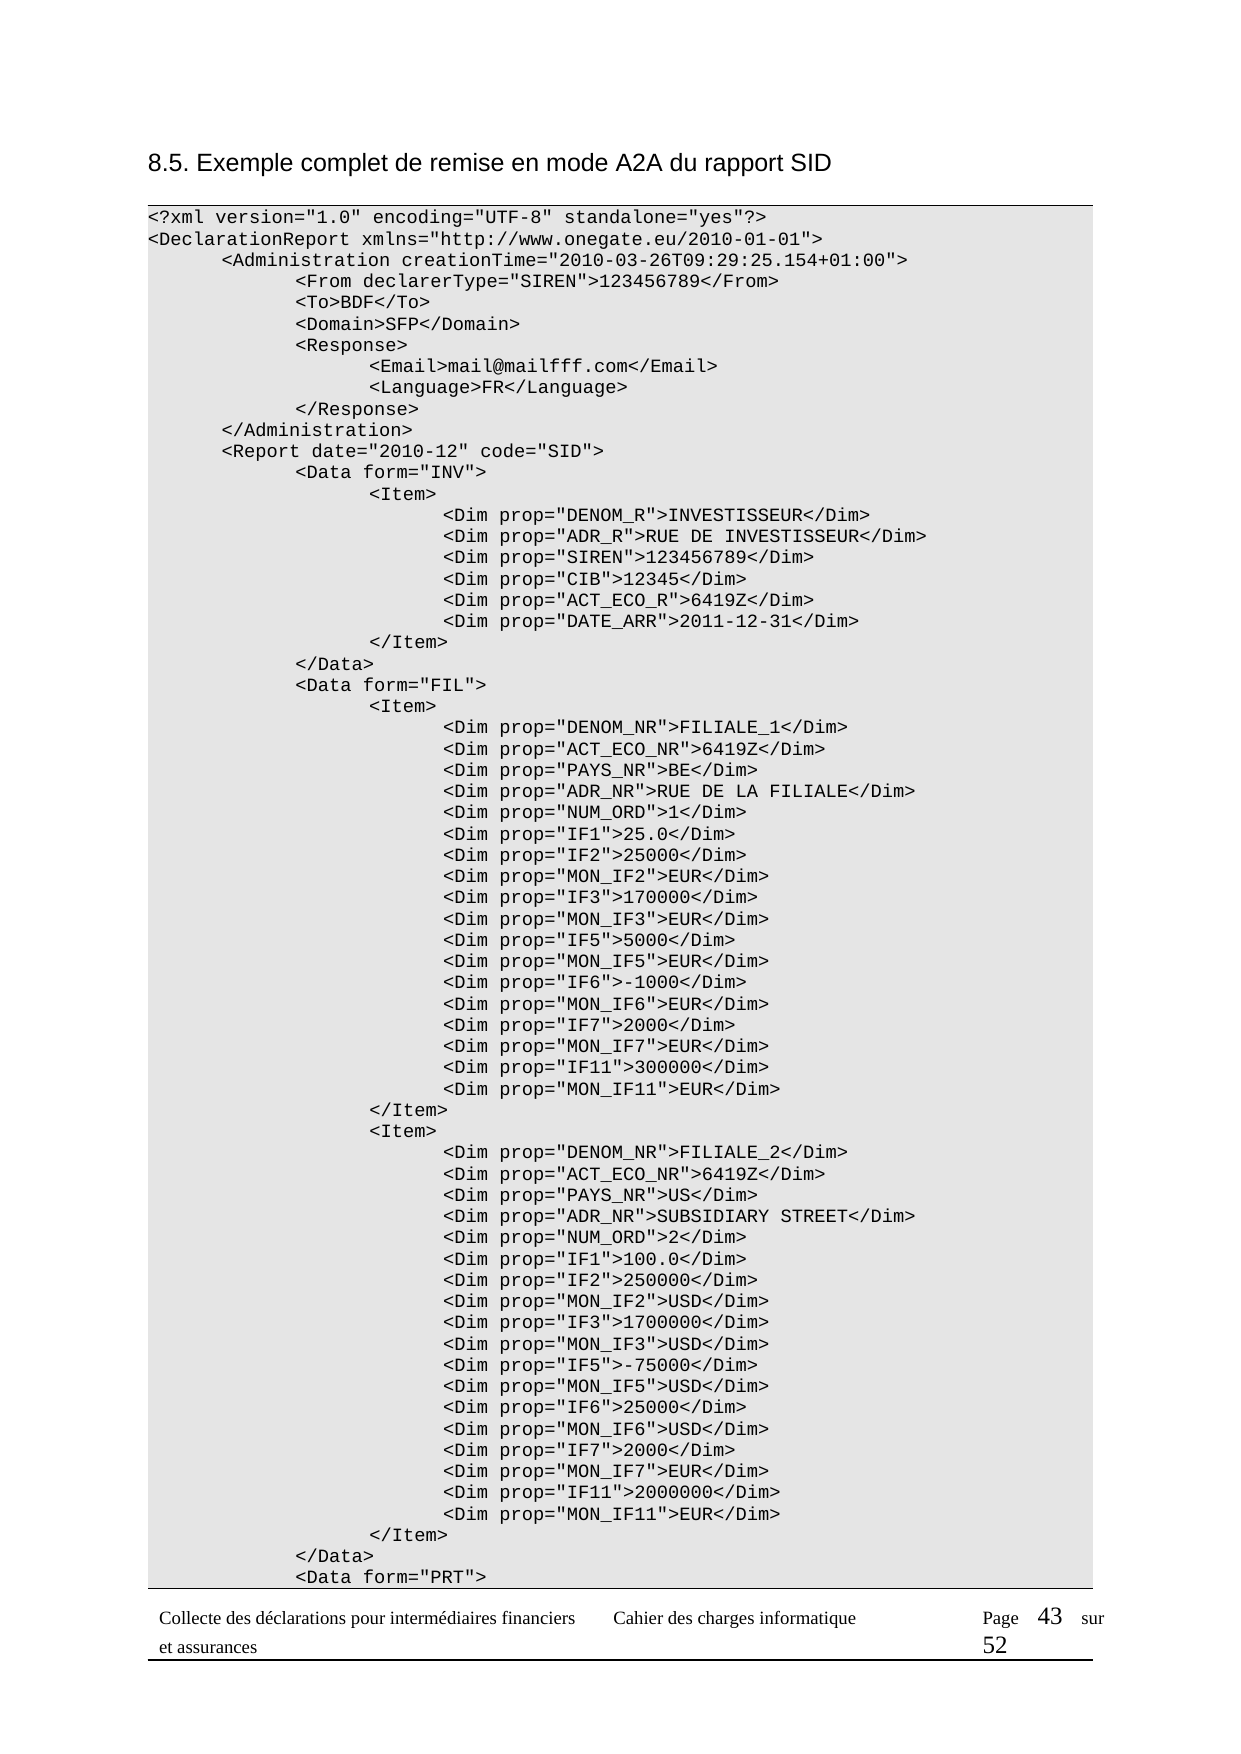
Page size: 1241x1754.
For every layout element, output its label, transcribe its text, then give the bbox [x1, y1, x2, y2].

text <Dim prop="IF6">25000</Dim> [148, 1398, 1093, 1419]
text <Report date="2010-12" code="SID"> [148, 442, 1093, 463]
text <Dim prop="DENOM_NR">FILIALE_2</Dim> [148, 1143, 1093, 1164]
text <Dim prop="IF11">2000000</Dim> [148, 1483, 1093, 1504]
text <To>BDF</To> [148, 293, 1093, 314]
text <Dim prop="IF5">-75000</Dim> [148, 1356, 1093, 1377]
text </Item> [148, 1526, 1093, 1547]
text <?xml version="1.0" encoding="UTF-8" standalone="yes"?> [148, 206, 1093, 229]
text <Dim prop="MON_IF3">USD</Dim> [148, 1334, 1093, 1356]
text <Dim prop="MON_IF7">EUR</Dim> [148, 1462, 1093, 1483]
text <Dim prop="MON_IF5">USD</Dim> [148, 1377, 1093, 1398]
text <Dim prop="MON_IF11">EUR</Dim> [148, 1079, 1093, 1101]
text <Dim prop="IF5">5000</Dim> [148, 931, 1093, 952]
text <Email>mail@mailfff.com</Email> [148, 357, 1093, 378]
text <Dim prop="IF6">-1000</Dim> [148, 973, 1093, 994]
text <Dim prop="SIREN">123456789</Dim> [148, 548, 1093, 569]
text </Item> [148, 1101, 1093, 1122]
text <Dim prop="DATE_ARR">2011-12-31</Dim> [148, 612, 1093, 633]
text <Dim prop="IF3">1700000</Dim> [148, 1313, 1093, 1334]
text <Item> [148, 697, 1093, 718]
text <Dim prop="MON_IF2">EUR</Dim> [148, 867, 1093, 888]
subtitle Exemple complet de remise en mode A2A du rapport SID [148, 148, 1093, 176]
text </Data> [148, 654, 1093, 676]
text <Dim prop="MON_IF2">USD</Dim> [148, 1292, 1093, 1313]
text <Data form="PRT"> [148, 1568, 1093, 1588]
text <From declarerType="SIREN">123456789</From> [148, 272, 1093, 293]
text <Dim prop="MON_IF6">EUR</Dim> [148, 994, 1093, 1016]
text <Dim prop="MON_IF7">EUR</Dim> [148, 1037, 1093, 1058]
text <Dim prop="IF7">2000</Dim> [148, 1441, 1093, 1462]
text <Dim prop="IF11">300000</Dim> [148, 1058, 1093, 1079]
text <Dim prop="ADR_R">RUE DE INVESTISSEUR</Dim> [148, 527, 1093, 548]
text <Dim prop="IF2">250000</Dim> [148, 1271, 1093, 1292]
text <Dim prop="ACT_ECO_NR">6419Z</Dim> [148, 739, 1093, 761]
text </Administration> [148, 421, 1093, 442]
text <Dim prop="IF1">100.0</Dim> [148, 1249, 1093, 1271]
text </Response> [148, 399, 1093, 421]
text <Dim prop="ACT_ECO_R">6419Z</Dim> [148, 591, 1093, 612]
text <Language>FR</Language> [148, 378, 1093, 399]
text <Dim prop="NUM_ORD">1</Dim> [148, 803, 1093, 824]
text <Dim prop="MON_IF11">EUR</Dim> [148, 1504, 1093, 1526]
text <Data form="FIL"> [148, 676, 1093, 697]
text <Dim prop="MON_IF3">EUR</Dim> [148, 909, 1093, 931]
text <Dim prop="DENOM_R">INVESTISSEUR</Dim> [148, 506, 1093, 527]
text <Dim prop="IF7">2000</Dim> [148, 1016, 1093, 1037]
text <Dim prop="IF1">25.0</Dim> [148, 824, 1093, 846]
text <Dim prop="PAYS_NR">US</Dim> [148, 1186, 1093, 1207]
text <Administration creationTime="2010-03-26T09:29:25.154+01:00"> [148, 251, 1093, 272]
text <Dim prop="CIB">12345</Dim> [148, 569, 1093, 591]
text <Item> [148, 1122, 1093, 1143]
text <Dim prop="ACT_ECO_NR">6419Z</Dim> [148, 1164, 1093, 1186]
text <Dim prop="IF3">170000</Dim> [148, 888, 1093, 909]
text </Item> [148, 633, 1093, 654]
text <Dim prop="ADR_NR">RUE DE LA FILIALE</Dim> [148, 782, 1093, 803]
text <Dim prop="ADR_NR">SUBSIDIARY STREET</Dim> [148, 1207, 1093, 1228]
text <Domain>SFP</Domain> [148, 314, 1093, 336]
text <Dim prop="MON_IF5">EUR</Dim> [148, 952, 1093, 973]
text <Dim prop="MON_IF6">USD</Dim> [148, 1419, 1093, 1441]
text <Data form="INV"> [148, 463, 1093, 484]
text <DeclarationReport xmlns="http://www.onegate.eu/2010-01-01"> [148, 229, 1093, 251]
text <Dim prop="IF2">25000</Dim> [148, 846, 1093, 867]
text <Response> [148, 336, 1093, 357]
text <Dim prop="PAYS_NR">BE</Dim> [148, 761, 1093, 782]
text <Dim prop="NUM_ORD">2</Dim> [148, 1228, 1093, 1249]
text <Item> [148, 484, 1093, 506]
text </Data> [148, 1547, 1093, 1568]
text <Dim prop="DENOM_NR">FILIALE_1</Dim> [148, 718, 1093, 739]
